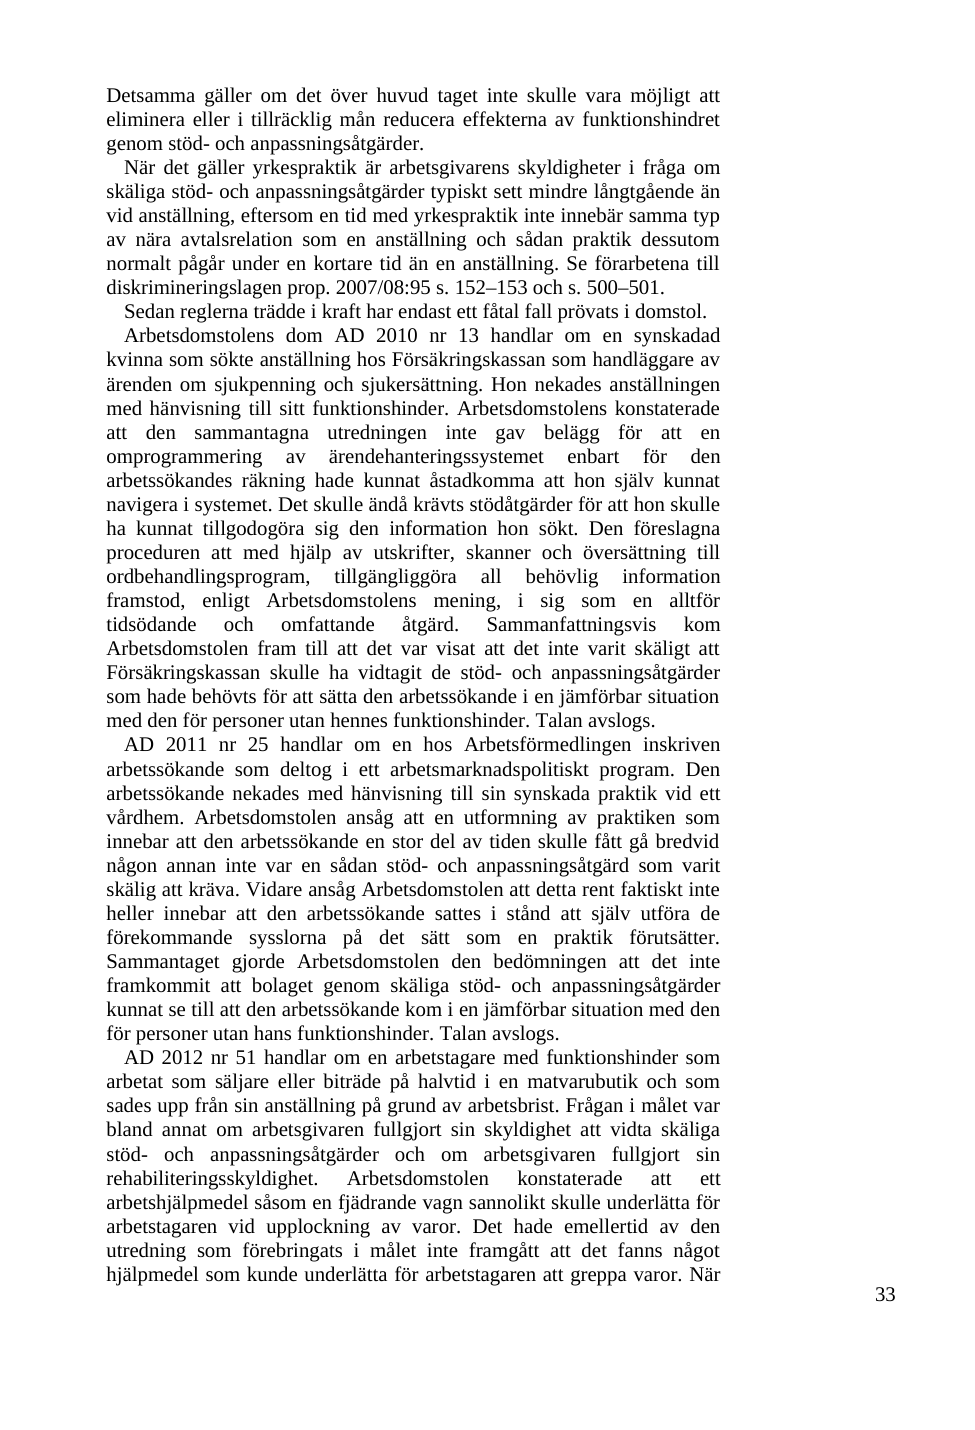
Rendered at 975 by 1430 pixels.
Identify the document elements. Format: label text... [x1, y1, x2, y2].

text Arbetsdomstolens dom AD 2010 nr 13 handlar om en synskadad kvinna som sökte anställning hos Försäkringskassan som handläggare av ärenden om sjukpenning och sjukersättning. Hon nekades anställningen med hänvisning till sitt funktionshinder. Arbetsdomstolens konstaterade att den sammantagna utredningen inte gav belägg för att en omprogrammering av ärendehanteringssystemet enbart för den arbetssökandes räkning hade kunnat åstadkomma att hon själv kunnat navigera i systemet. Det skulle ändå krävts stödåtgärder för att hon skulle ha kunnat tillgodogöra sig den information hon sökt. Den föreslagna proceduren att med hjälp av utskrifter, skanner och översättning till ordbehandlingsprogram, tillgängliggöra all behövlig information framstod, enligt Arbetsdomstolens mening, i sig som en alltför tidsödande och omfattande åtgärd. Sammanfattningsvis kom Arbetsdomstolen fram till att det var visat att det inte varit skäligt att Försäkringskassan skulle ha vidtagit de stöd- och anpassningsåtgärder som hade behövts för att sätta den arbetssökande i en jämförbar situation med den för personer utan hennes funktionshinder. Talan avslogs. [106, 323, 721, 732]
text AD 2011 nr 25 handlar om en hos Arbetsförmedlingen inskriven arbetssökande som deltog i ett arbetsmarknadspolitiskt program. Den arbetssökande nekades med hänvisning till sin synskada praktik vid ett vårdhem. Arbetsdomstolen ansåg att en utformning av praktiken som innebar att den arbetssökande en stor del av tiden skulle fått gå bredvid någon annan inte var en sådan stöd- och anpassningsåtgärd som varit skälig att kräva. Vidare ansåg Arbetsdomstolen att detta rent faktiskt inte heller innebar att den arbetssökande sattes i stånd att själv utföra de förekommande sysslorna på det sätt som en praktik förutsätter. Sammantaget gjorde Arbetsdomstolen den bedömningen att det inte framkommit att bolaget genom skäliga stöd- och anpassningsåtgärder kunnat se till att den arbetssökande kom i en jämförbar situation med den för personer utan hans funktionshinder. Talan avslogs. [106, 732, 721, 1045]
text Sedan reglerna trädde i kraft har endast ett fåtal fall prövats i domstol. [106, 299, 721, 323]
text När det gäller yrkespraktik är arbetsgivarens skyldigheter i fråga om skäliga stöd- och anpassningsåtgärder typiskt sett mindre långtgående än vid anställning, eftersom en tid med yrkespraktik inte innebär samma typ av nära avtalsrelation som en anställning och sådan praktik dessutom normalt pågår under en kortare tid än en anställning. Se förarbetena till diskrimineringslagen prop. 2007/08:95 s. 152–153 och s. 500–501. [106, 155, 721, 299]
